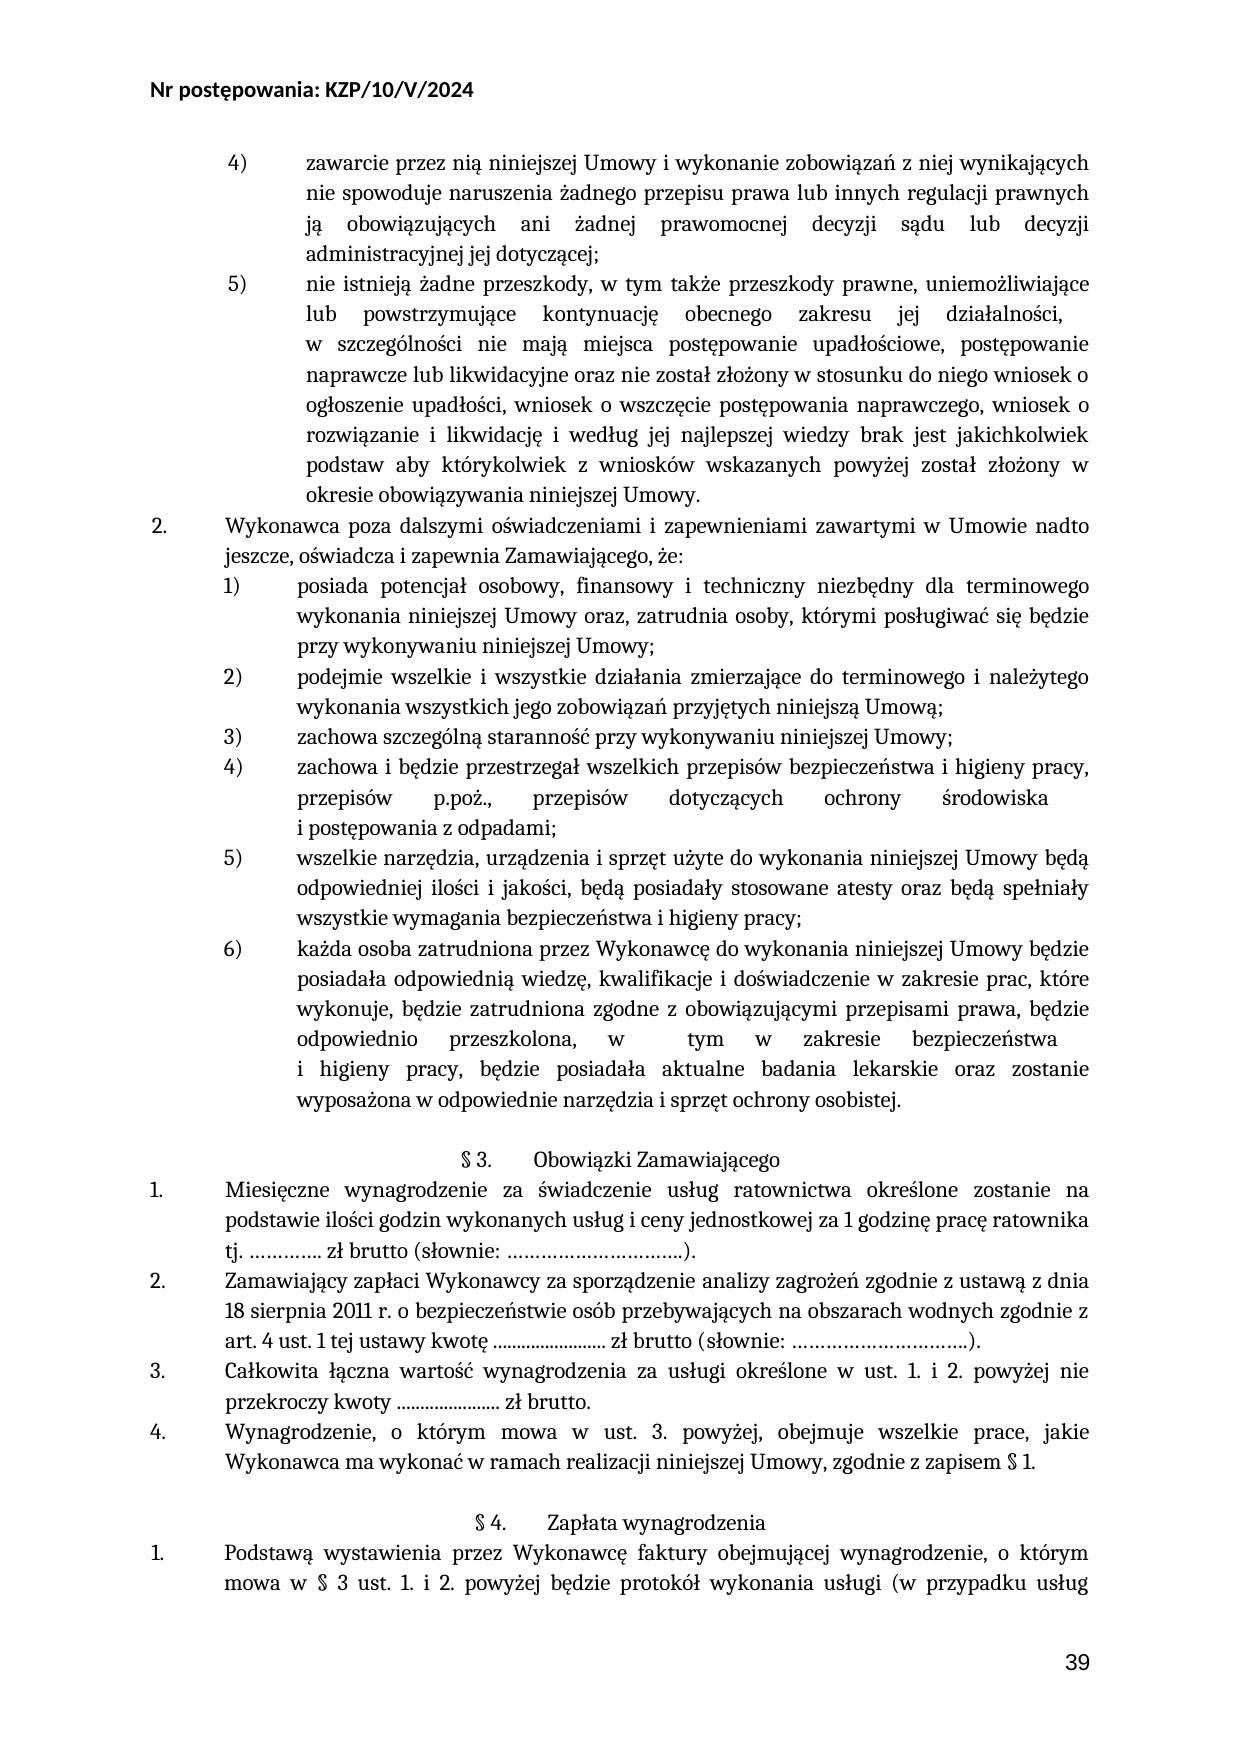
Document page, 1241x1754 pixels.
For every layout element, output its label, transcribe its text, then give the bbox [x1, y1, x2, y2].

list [151, 1539, 1090, 1596]
text § 4. Zapłata wynagrodzenia [150, 1509, 1090, 1536]
text 1) posiada potencjał osobowy, finansowy i techniczny niezbędny dla terminowego wykonania niniejszej Umowy oraz, zatrudnia osoby, którymi posługiwać się będzie przy wykonywaniu niniejszej Umowy; [223, 573, 1090, 660]
text 2) podejmie wszelkie i wszystkie działania zmierzające do terminowego i należytego wykonania wszystkich jego zobowiązań przyjętych niniejszą Umową; [223, 663, 1090, 720]
text 2. Wykonawca poza dalszymi oświadczeniami i zapewnieniami zawartymi w Umowie nadto jeszcze, oświadcza i zapewnia Zamawiającego, że: [152, 512, 1090, 569]
text 4) zachowa i będzie przestrzegał wszelkich przepisów bezpieczeństwa i higieny pracy, przepisów p.poż., przepisów dotyczących ochrony środowiska i postępowania z odpadami; [223, 754, 1090, 841]
text 6) każda osoba zatrudniona przez Wykonawcę do wykonania niniejszej Umowy będzie posiadała odpowiednią wiedzę, kwalifikacje i doświadczenie w zakresie prac, które wykonuje, będzie zatrudniona zgodne z obowiązującymi przepisami prawa, będzie odpowiednio przeszkolona, w tym w zakresie bezpieczeństwa i higieny pracy, będzie posiadała aktualne badania lekarskie oraz zostanie wyposażona w odpowiednie narzędzia i sprzęt ochrony osobistej. [223, 935, 1090, 1113]
text 4) zawarcie przez nią niniejszej Umowy i wykonanie zobowiązań z niej wynikających nie spowoduje naruszenia żadnego przepisu prawa lub innych regulacji prawnych ją obowiązujących ani żadnej prawomocnej decyzji sądu lub decyzji administracyjnej jej dotyczącej; [228, 150, 1090, 267]
text 5) wszelkie narzędzia, urządzenia i sprzęt użyte do wykonania niniejszej Umowy będą odpowiedniej ilości i jakości, będą posiadały stosowane atesty oraz będą spełniały wszystkie wymagania bezpieczeństwa i higieny pracy; [223, 845, 1090, 932]
text 3) zachowa szczególną staranność przy wykonywaniu niniejszej Umowy; [223, 724, 1090, 750]
list Całkowita łączna wartość wynagrodzenia za usługi określone w ust. 1. i 2. powyżej nie przekroczy kwoty ...................... zł brutto. [150, 1358, 1090, 1415]
list Zamawiający zapłaci Wykonawcy za sporządzenie analizy zagrożeń zgodnie z ustawą z dnia 18 sierpnia 2011 r. o bezpieczeństwie osób przebywających na obszarach wodnych zgodnie z art. 4 ust. 1 tej ustawy kwotę ........................ zł brutto (słownie: ………………………….). [150, 1268, 1090, 1354]
text 5) nie istnieją żadne przeszkody, w tym także przeszkody prawne, uniemożliwiające lub powstrzymujące kontynuację obecnego zakresu jej działalności, w szczególności nie mają miejsca postępowanie upadłościowe, postępowanie naprawcze lub likwidacyjne oraz nie został złożony w stosunku do niego wniosek o ogłoszenie upadłości, wniosek o wszczęcie postępowania naprawczego, wniosek o rozwiązanie i likwidację i według jej najlepszej wiedzy brak jest jakichkolwiek podstaw aby którykolwiek z wniosków wskazanych powyżej został złożony w okresie obowiązywania niniejszej Umowy. [228, 271, 1090, 509]
list Miesięczne wynagrodzenie za świadczenie usług ratownictwa określone zostanie na podstawie ilości godzin wykonanych usług i ceny jednostkowej za 1 godzinę pracę ratownika tj. …………. zł brutto (słownie: ………………………….). [150, 1177, 1090, 1264]
text § 3. Obowiązki Zamawiającego [150, 1147, 1090, 1173]
list Wynagrodzenie, o którym mowa w ust. 3. powyżej, obejmuje wszelkie prace, jakie Wykonawca ma wykonać w ramach realizacji niniejszej Umowy, zgodnie z zapisem § 1. [150, 1419, 1090, 1475]
